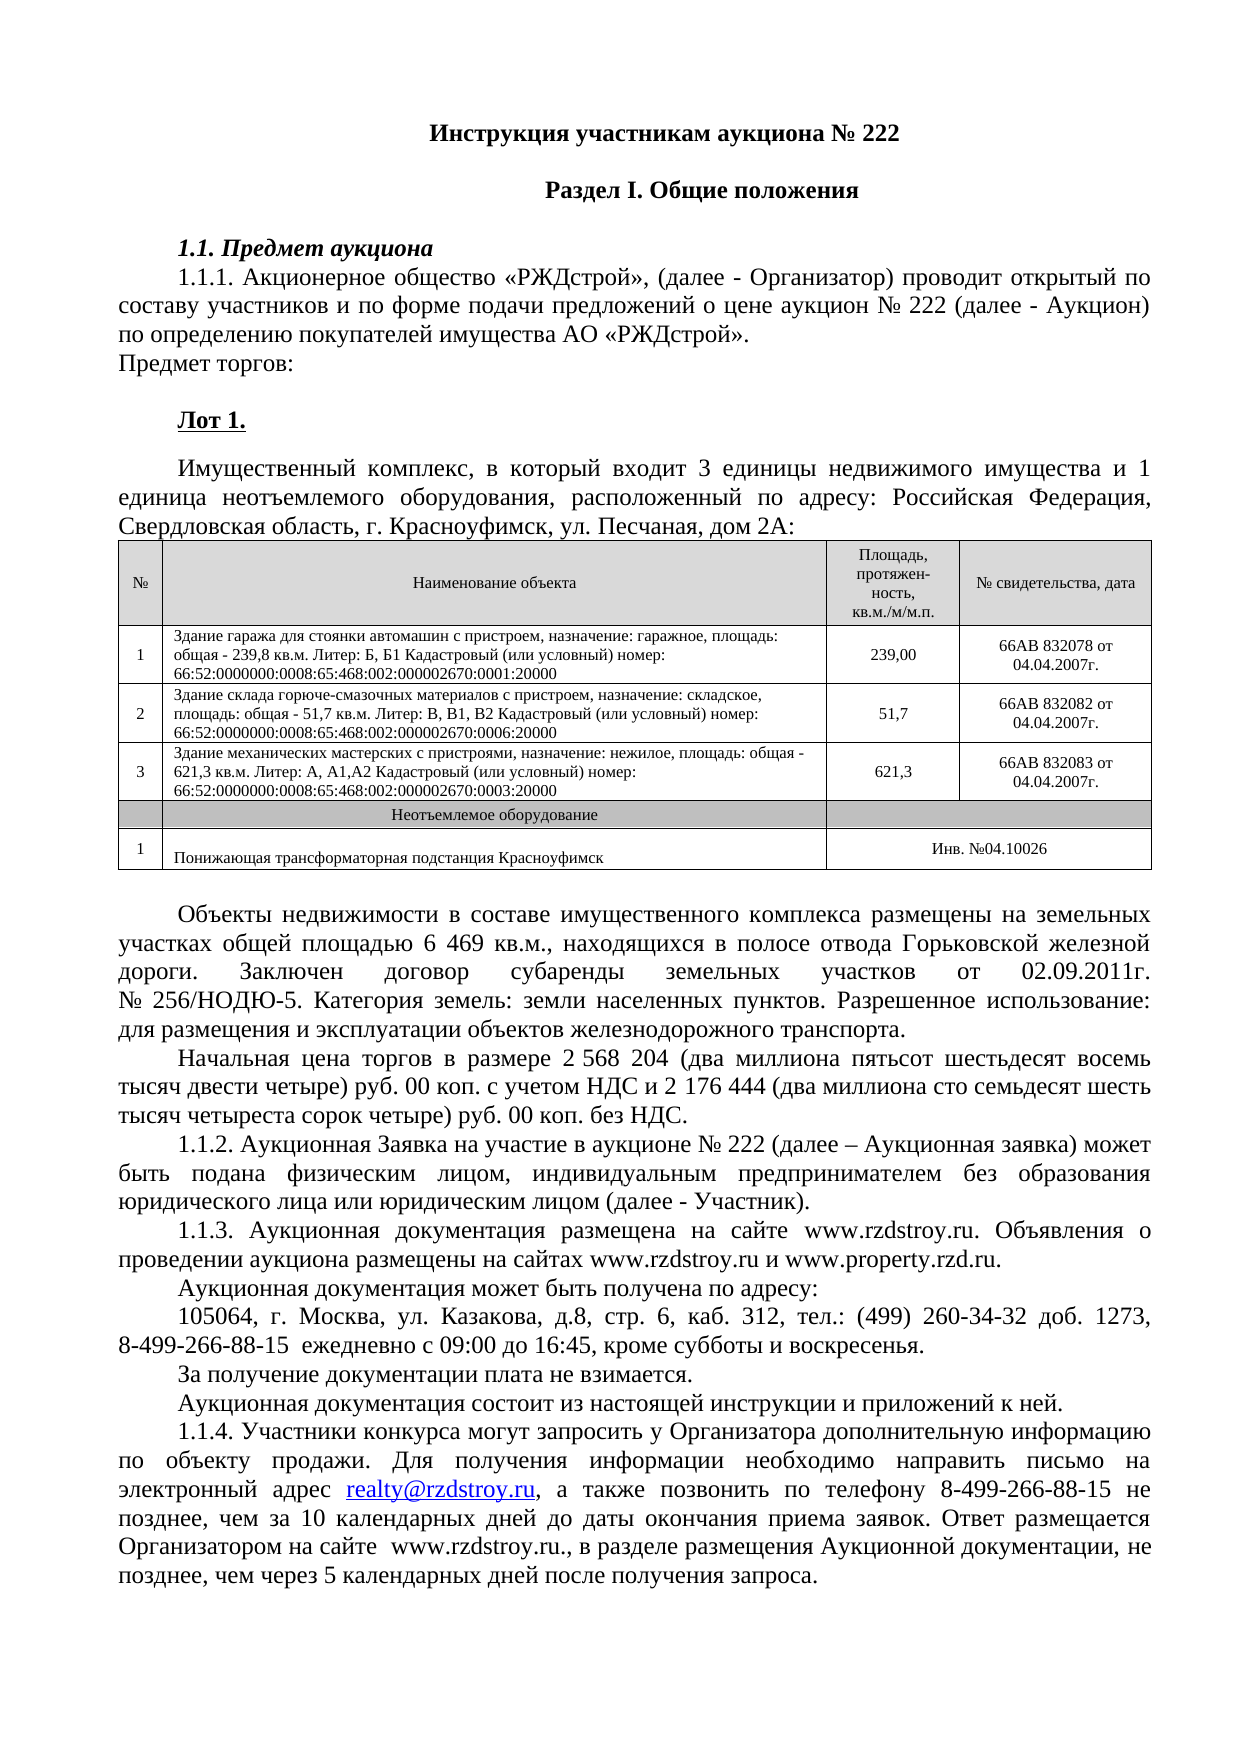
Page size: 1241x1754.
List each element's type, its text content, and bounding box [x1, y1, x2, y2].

table_cell 3 [119, 743, 162, 800]
text 1.1.4. Участники конкурса могут запросить у Организатора дополнительную информацию по объекту продажи. Для получения информации необходимо направить письмо на электронный адрес realty@rzdstroy.ru, а также позвонить по телефону 8-499-266-88-15 не позднее, чем за 10 календарных дней до даты окончания приема заявок. Ответ размещается Организатором на сайте www.rzdstroy.ru., в разделе размещения Аукционной документации, не позднее, чем через 5 календарных дней после получения запроса. [118, 1416, 1152, 1589]
table_header Наименование объекта [163, 541, 826, 625]
table_cell 66АВ 832078 от 04.04.2007г. [960, 626, 1151, 683]
table_cell 66АВ 832082 от 04.04.2007г. [960, 684, 1151, 742]
text Предмет торгов: [118, 348, 1152, 377]
text 1.1.1. Акционерное общество «РЖДстрой», (далее - Организатор) проводит открытый по составу участников и по форме подачи предложений о цене аукцион № 222 (далее - Аукцион) по определению покупателей имущества АО «РЖДстрой». [118, 262, 1152, 348]
text Объекты недвижимости в составе имущественного комплекса размещены на земельных участках общей площадью 6 469 кв.м., находящихся в полосе отвода Горьковской железной дороги. Заключен договор субаренды земельных участков от 02.09.2011г. № 256/НОДЮ-5. Категория земель: земли населенных пунктов. Разрешенное использование: для размещения и эксплуатации объектов железнодорожного транспорта. [118, 899, 1152, 1043]
text Имущественный комплекс, в который входит 3 единицы недвижимого имущества и 1 единица неотъемлемого оборудования, расположенный по адресу: Российская Федерация, Свердловская область, г. Красноуфимск, ул. Песчаная, дом 2А: [118, 453, 1152, 540]
text Раздел I. Общие положения [177, 176, 1152, 204]
text Начальная цена торгов в размере 2 568 204 (два миллиона пятьсот шестьдесят восемь тысяч двести четыре) руб. 00 коп. с учетом НДС и 2 176 444 (два миллиона сто семьдесят шесть тысяч четыреста сорок четыре) руб. 00 коп. без НДС. [118, 1043, 1152, 1129]
table_cell 239,00 [827, 626, 959, 683]
table_cell [119, 801, 162, 827]
text Инструкция участникам аукциона № 222 [177, 118, 1152, 147]
text 1.1.2. Аукционная Заявка на участие в аукционе № 222 (далее – Аукционная заявка) может быть подана физическим лицом, индивидуальным предпринимателем без образования юридического лица или юридическим лицом (далее - Участник). [118, 1129, 1152, 1215]
text 1.1. Предмет аукциона [118, 233, 1152, 262]
table_cell Здание гаража для стоянки автомашин с пристроем, назначение: гаражное, площадь: общая - 239,8 кв.м. Литер: Б, Б1 Кадастровый (или условный) номер: 66:52:0000000:0008:65:468:002:000002670:0001:20000 [163, 626, 826, 683]
table_cell Инв. №04.10026 [827, 829, 1151, 869]
table_cell 51,7 [827, 684, 959, 742]
text Лот 1. [118, 406, 1152, 434]
text 1.1.3. Аукционная документация размещена на сайте www.rzdstroy.ru. Объявления о проведении аукциона размещены на сайтах www.rzdstroy.ru и www.property.rzd.ru. [118, 1215, 1152, 1273]
table_cell 1 [119, 626, 162, 683]
table_cell 1 [119, 829, 162, 869]
text 105064, г. Москва, ул. Казакова, д.8, стр. 6, каб. 312, тел.: (499) 260-34-32 доб. 1273, 8-499-266-88-15 ежедневно с 09:00 до 16:45, кроме субботы и воскресенья. [118, 1301, 1152, 1359]
text За получение документации плата не взимается. [118, 1359, 1152, 1388]
table_cell Здание склада горюче-смазочных материалов с пристроем, назначение: складское, площадь: общая - 51,7 кв.м. Литер: В, В1, В2 Кадастровый (или условный) номер: 66:52:0000000:0008:65:468:002:000002670:0006:20000 [163, 684, 826, 742]
text Аукционная документация может быть получена по адресу: [118, 1273, 1152, 1301]
table_cell Понижающая трансформаторная подстанция Красноуфимск [163, 829, 826, 869]
table_cell 621,3 [827, 743, 959, 800]
table_cell [827, 801, 1151, 827]
table_cell Здание механических мастерских с пристроями, назначение: нежилое, площадь: общая - 621,3 кв.м. Литер: А, А1,А2 Кадастровый (или условный) номер: 66:52:0000000:0008:65:468:002:000002670:0003:20000 [163, 743, 826, 800]
table_cell Неотъемлемое оборудование [163, 801, 826, 827]
table_header № [119, 541, 162, 625]
table_cell 2 [119, 684, 162, 742]
text Аукционная документация состоит из настоящей инструкции и приложений к ней. [118, 1388, 1152, 1416]
table_cell 66АВ 832083 от 04.04.2007г. [960, 743, 1151, 800]
table_header Площадь, протяжен-ность, кв.м./м/м.п. [827, 541, 959, 625]
table_header № свидетельства, дата [960, 541, 1151, 625]
